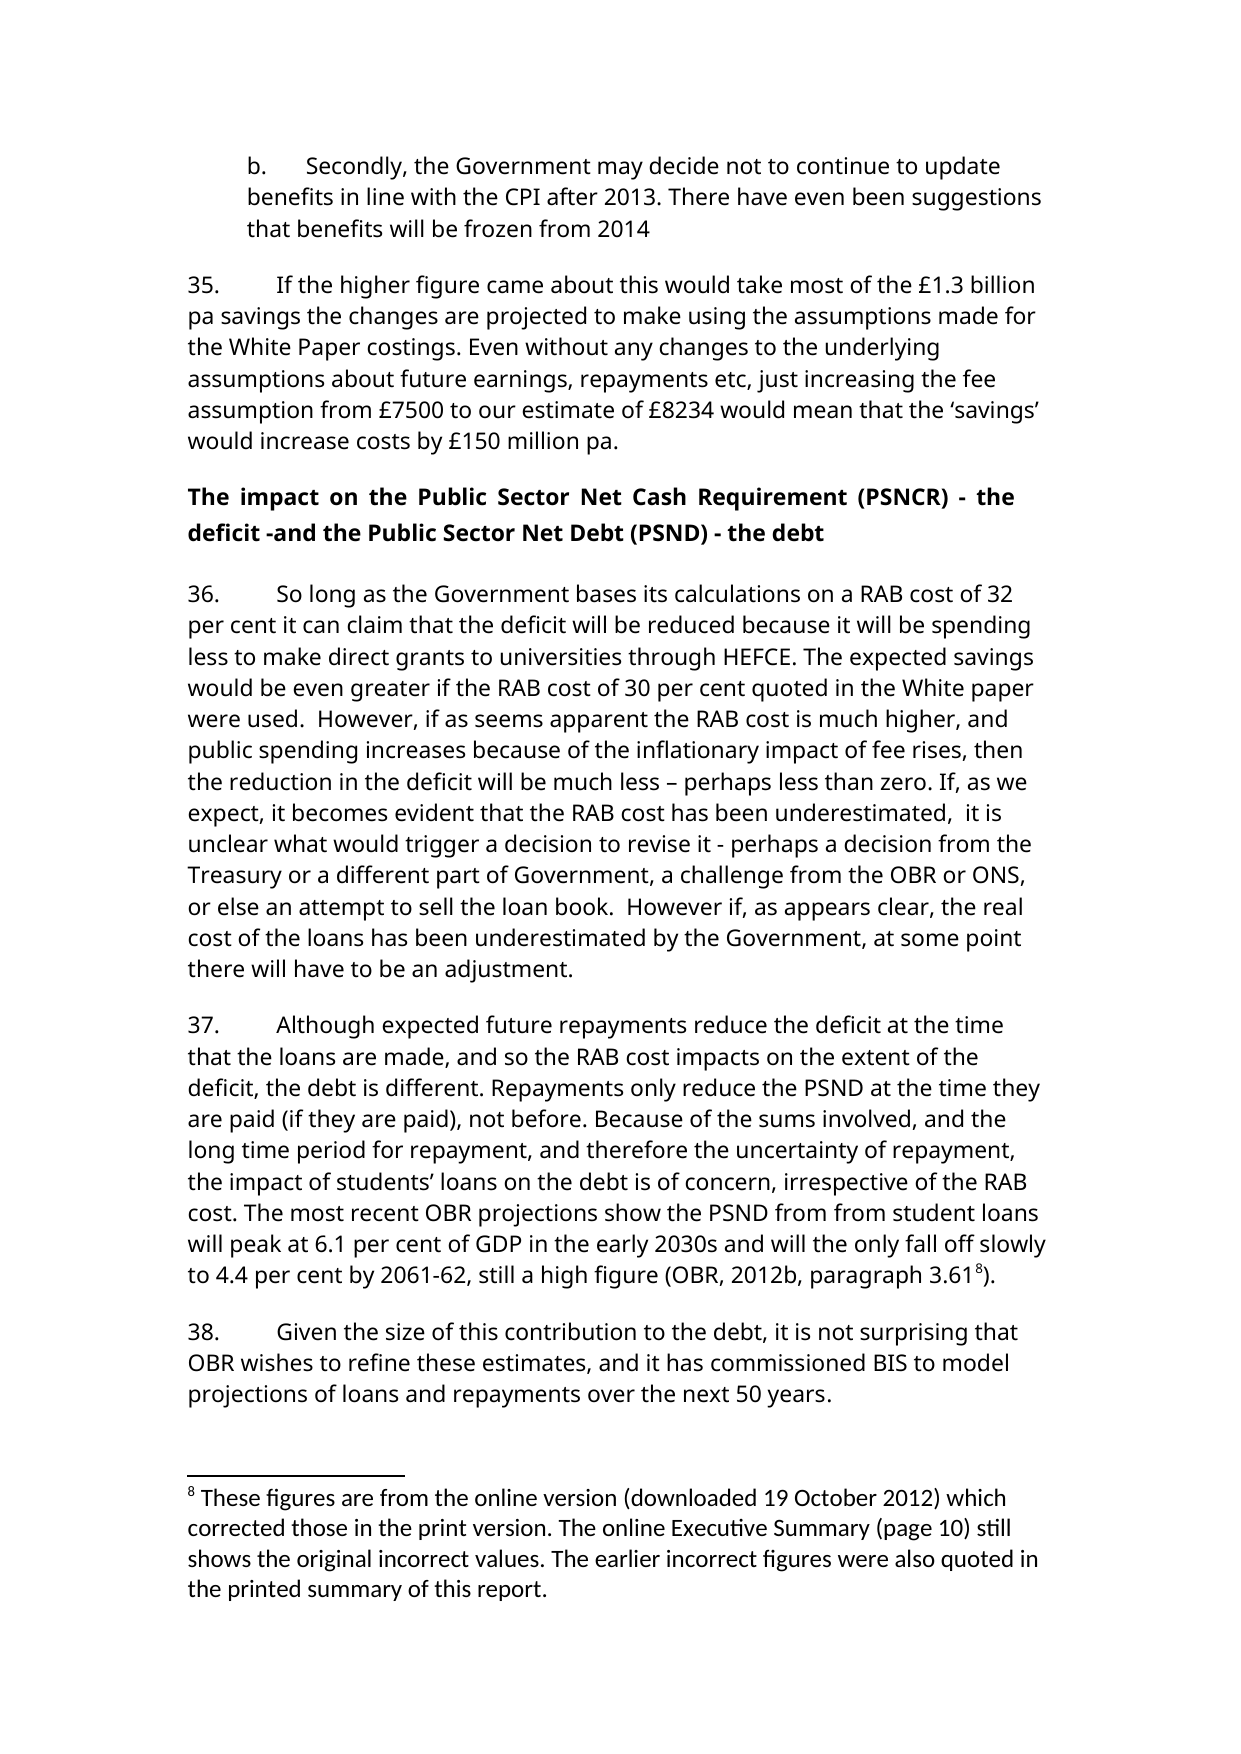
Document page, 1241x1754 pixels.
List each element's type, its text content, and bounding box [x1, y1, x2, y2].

list Although expected future repayments reduce the deficit at the time that the loans are made, and so the RAB cost impacts on the extent of the deficit, the debt is different. Repayments only reduce the PSND at the time they are paid (if they are paid), not before. Because of the sums involved, and the long time period for repayment, and therefore the uncertainty of repayment, the impact of students’ loans on the debt is of concern, irrespective of the RAB cost. The most recent OBR projections show the PSND from from student loans will peak at 6.1 per cent of GDP in the early 2030s and will the only fall off slowly to 4.4 per cent by 2061-62, still a high figure (OBR, 2012b, paragraph 3.61). [187, 1009, 1053, 1291]
text The impact on the Public Sector Net Cash Requirement (PSNCR) - the deficit -and the Public Sector Net Debt (PSND) - the debt [187, 481, 1016, 548]
list So long as the Government bases its calculations on a RAB cost of 32 per cent it can claim that the deficit will be reduced because it will be spending less to make direct grants to universities through HEFCE. The expected savings would be even greater if the RAB cost of 30 per cent quoted in the White paper were used. However, if as seems apparent the RAB cost is much higher, and public spending increases because of the inflationary impact of fee rises, then the reduction in the deficit will be much less – perhaps less than zero. If, as we expect, it becomes evident that the RAB cost has been underestimated, it is unclear what would trigger a decision to revise it - perhaps a decision from the Treasury or a different part of Government, a challenge from the OBR or ONS, or else an attempt to sell the loan book. However if, as appears clear, the real cost of the loans has been underestimated by the Government, at some point there will have to be an adjustment. [187, 578, 1053, 984]
list Secondly, the Government may decide not to continue to update benefits in line with the CPI after 2013. There have even been suggestions that benefits will be frozen from 2014 [247, 150, 1053, 244]
list Given the size of this contribution to the debt, it is not surprising that OBR wishes to refine these estimates, and it has commissioned BIS to model projections of loans and repayments over the next 50 years. [187, 1316, 1053, 1409]
list If the higher figure came about this would take most of the £1.3 billion pa savings the changes are projected to make using the assumptions made for the White Paper costings. Even without any changes to the underlying assumptions about future earnings, repayments etc, just increasing the fee assumption from £7500 to our estimate of £8234 would mean that the ‘savings’ would increase costs by £150 million pa. [187, 269, 1053, 456]
